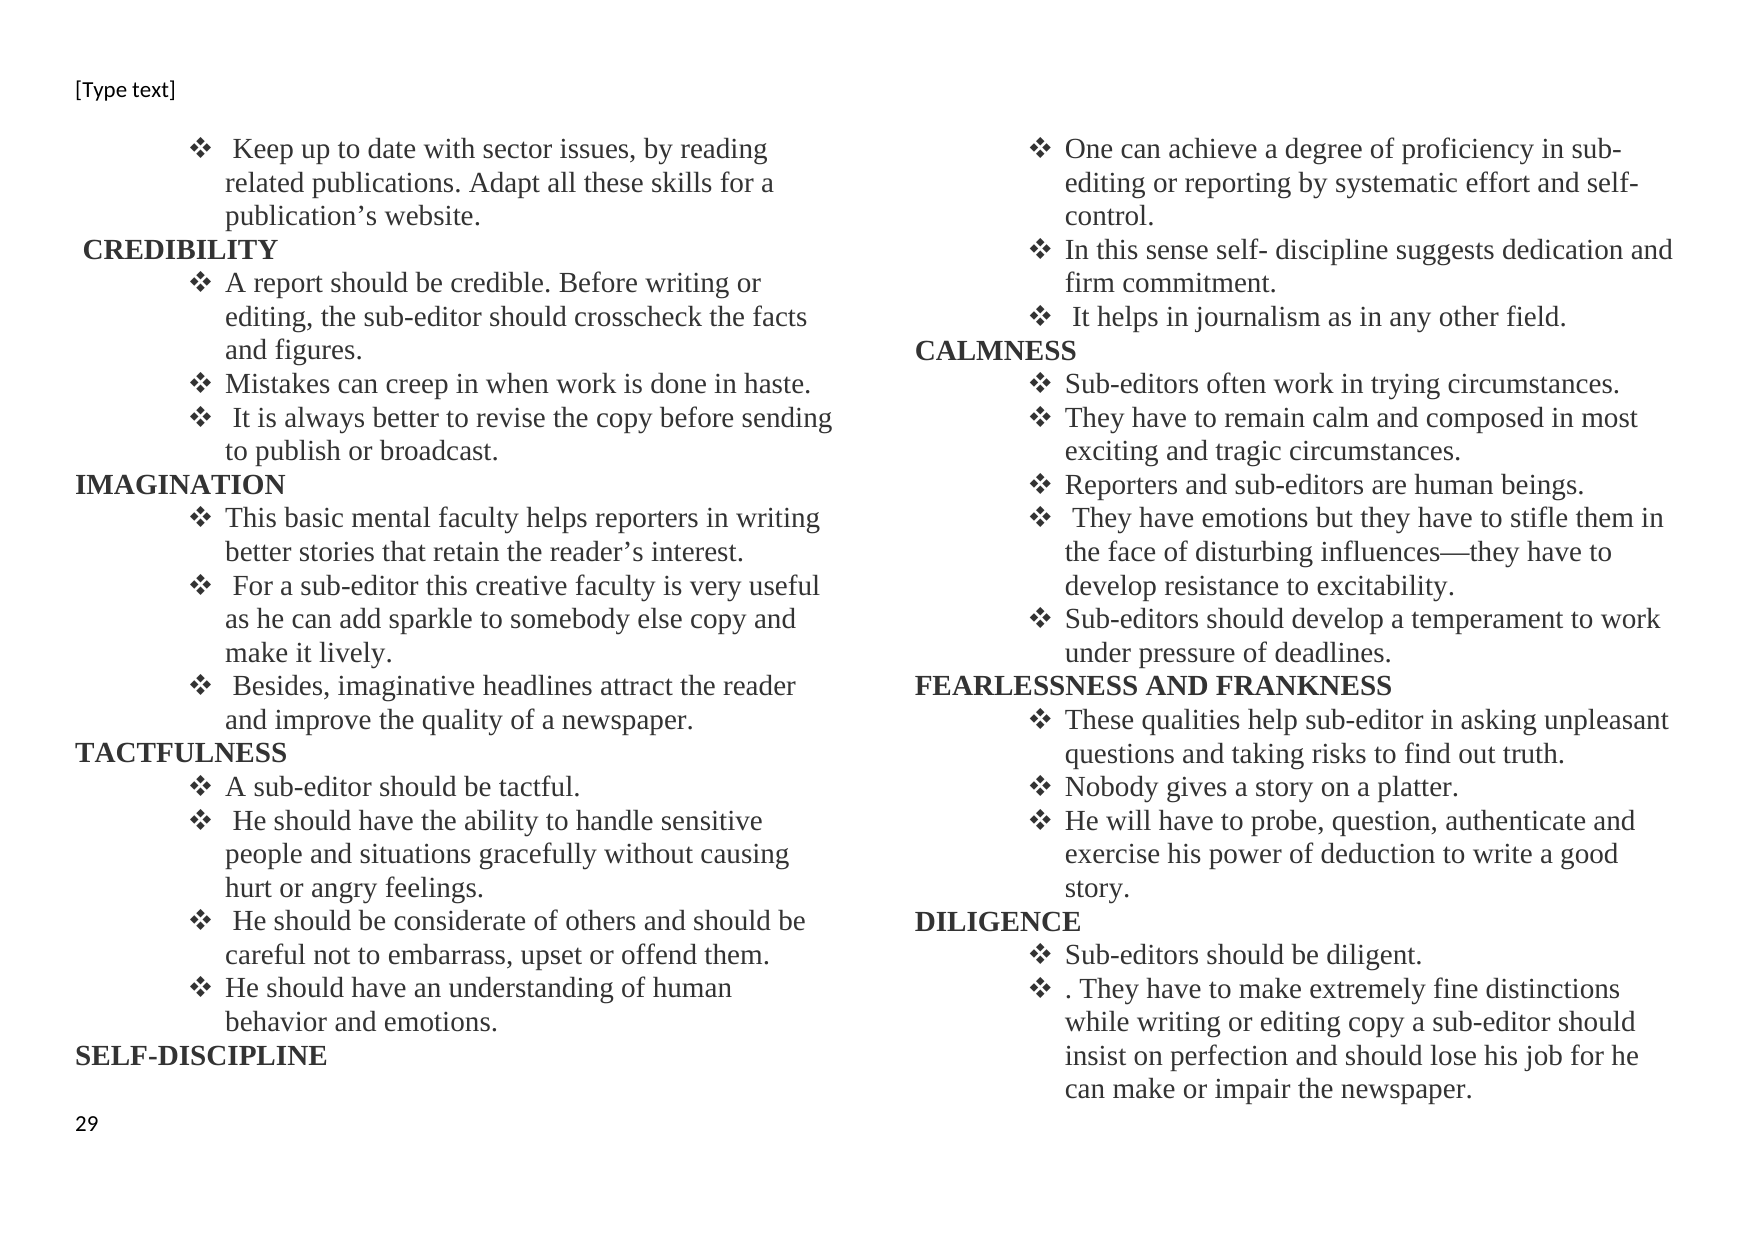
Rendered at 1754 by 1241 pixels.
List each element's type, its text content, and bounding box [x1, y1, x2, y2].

list One can achieve a degree of proficiency in sub-editing or reporting by systematic effort and self-control. [1027, 131, 1679, 232]
list Nobody gives a story on a platter. [1027, 769, 1679, 803]
list . They have to make extremely fine distinctions while writing or editing copy a sub-editor should insist on perfection and should lose his job for he can make or impair the newspaper. [1027, 971, 1679, 1105]
list For a sub-editor this creative faculty is very useful as he can add sparkle to somebody else copy and make it lively. [187, 568, 839, 668]
list In this sense self- discipline suggests dedication and firm commitment. [1027, 232, 1679, 299]
text SELF-DISCIPLINE [75, 1038, 839, 1071]
list Sub-editors should develop a temperament to work under pressure of deadlines. [1027, 601, 1679, 668]
text FEARLESSNESS AND FRANKNESS [914, 668, 1679, 702]
list It helps in journalism as in any other field. [1027, 299, 1679, 333]
list It is always better to revise the copy before sending to publish or broadcast. [187, 400, 839, 467]
list Keep up to date with sector issues, by reading related publications. Adapt all these skills for a publication’s website. [187, 131, 839, 232]
list Reporters and sub-editors are human beings. [1027, 467, 1679, 501]
list A report should be credible. Before writing or editing, the sub-editor should crosscheck the facts and figures. [187, 265, 839, 366]
text CREDIBILITY [75, 232, 839, 265]
list Besides, imaginative headlines attract the reader and improve the quality of a newspaper. [187, 668, 839, 736]
text DILIGENCE [914, 904, 1679, 937]
list These qualities help sub-editor in asking unpleasant questions and taking risks to find out truth. [1027, 702, 1679, 769]
list This basic mental faculty helps reporters in writing better stories that retain the reader’s interest. [187, 500, 839, 568]
list They have emotions but they have to stifle them in the face of disturbing influences—they have to develop resistance to excitability. [1027, 501, 1679, 601]
list He should be considerate of others and should be careful not to embarrass, upset or offend them. [187, 903, 839, 971]
text TACTFULNESS [75, 736, 839, 769]
text CALMNESS [914, 333, 1679, 366]
text IMAGINATION [75, 467, 839, 500]
list He will have to probe, question, authenticate and exercise his power of deduction to write a good story. [1027, 803, 1679, 904]
list He should have an understanding of human behavior and emotions. [187, 971, 839, 1038]
list Sub-editors should be diligent. [1027, 937, 1679, 971]
list Mistakes can creep in when work is done in haste. [187, 366, 839, 400]
list Sub-editors often work in trying circumstances. [1027, 366, 1679, 400]
list A sub-editor should be tactful. [187, 769, 839, 803]
list He should have the ability to handle sensitive people and situations gracefully without causing hurt or angry feelings. [187, 803, 839, 903]
list They have to remain calm and composed in most exciting and tragic circumstances. [1027, 400, 1679, 467]
